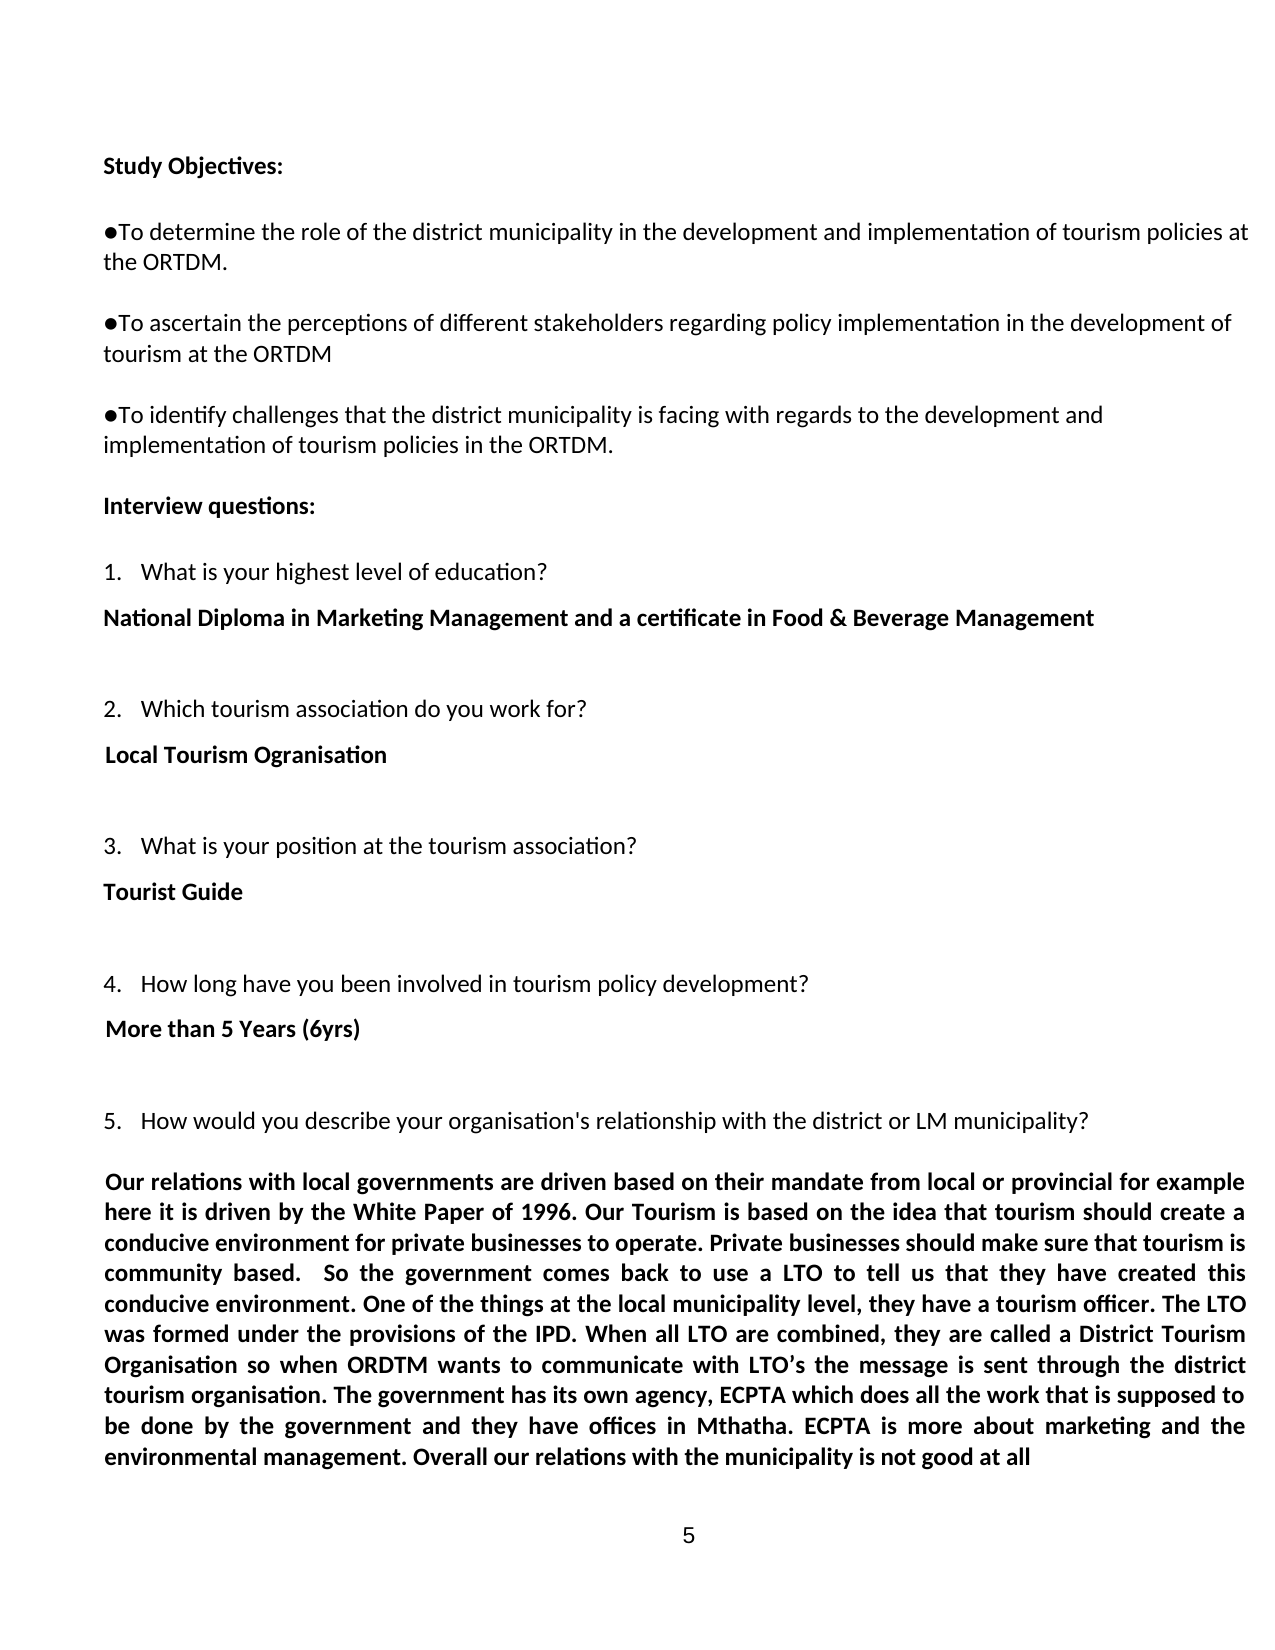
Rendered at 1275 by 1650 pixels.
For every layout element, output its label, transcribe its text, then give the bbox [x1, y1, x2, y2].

text Tourist Guide [103, 876, 1248, 907]
text More than 5 Years (6yrs) [104, 1013, 1248, 1044]
list How would you describe your organisation's relationship with the district or LM municipality? [103, 1105, 1248, 1135]
text ●To identify challenges that the district municipality is facing with regards to the development and implementation of tourism policies in the ORTDM. [103, 399, 1267, 460]
text Local Tourism Ogranisation [104, 739, 1248, 769]
text Study Objectives: [103, 150, 1267, 181]
text National Diploma in Marketing Management and a certificate in Food & Beverage Management [103, 602, 1248, 632]
text ●To determine the role of the district municipality in the development and implementation of tourism policies at the ORTDM. [103, 216, 1267, 277]
list How long have you been involved in tourism policy development? [103, 968, 1248, 998]
list What is your position at the tourism association? [103, 831, 1248, 861]
list Which tourism association do you work for? [103, 693, 1248, 724]
text Interview questions: [103, 490, 1267, 521]
text ●To ascertain the perceptions of different stakeholders regarding policy implementation in the development of tourism at the ORTDM [103, 307, 1267, 368]
text Our relations with local governments are driven based on their mandate from local or provincial for example here it is driven by the White Paper of 1996. Our Tourism is based on the idea that tourism should create a conducive environment for private businesses to operate. Private businesses should make sure that tourism is community based. So the government comes back to use a LTO to tell us that they have created this conducive environment. One of the things at the local municipality level, they have a tourism officer. The LTO was formed under the provisions of the IPD. When all LTO are combined, they are called a District Tourism Organisation so when ORDTM wants to communicate with LTO’s the message is sent through the district tourism organisation. The government has its own agency, ECPTA which does all the work that is supposed to be done by the government and they have offices in Mthatha. ECPTA is more about marketing and the environmental management. Overall our relations with the municipality is not good at all [104, 1166, 1248, 1471]
list What is your highest level of education? [103, 556, 1248, 587]
